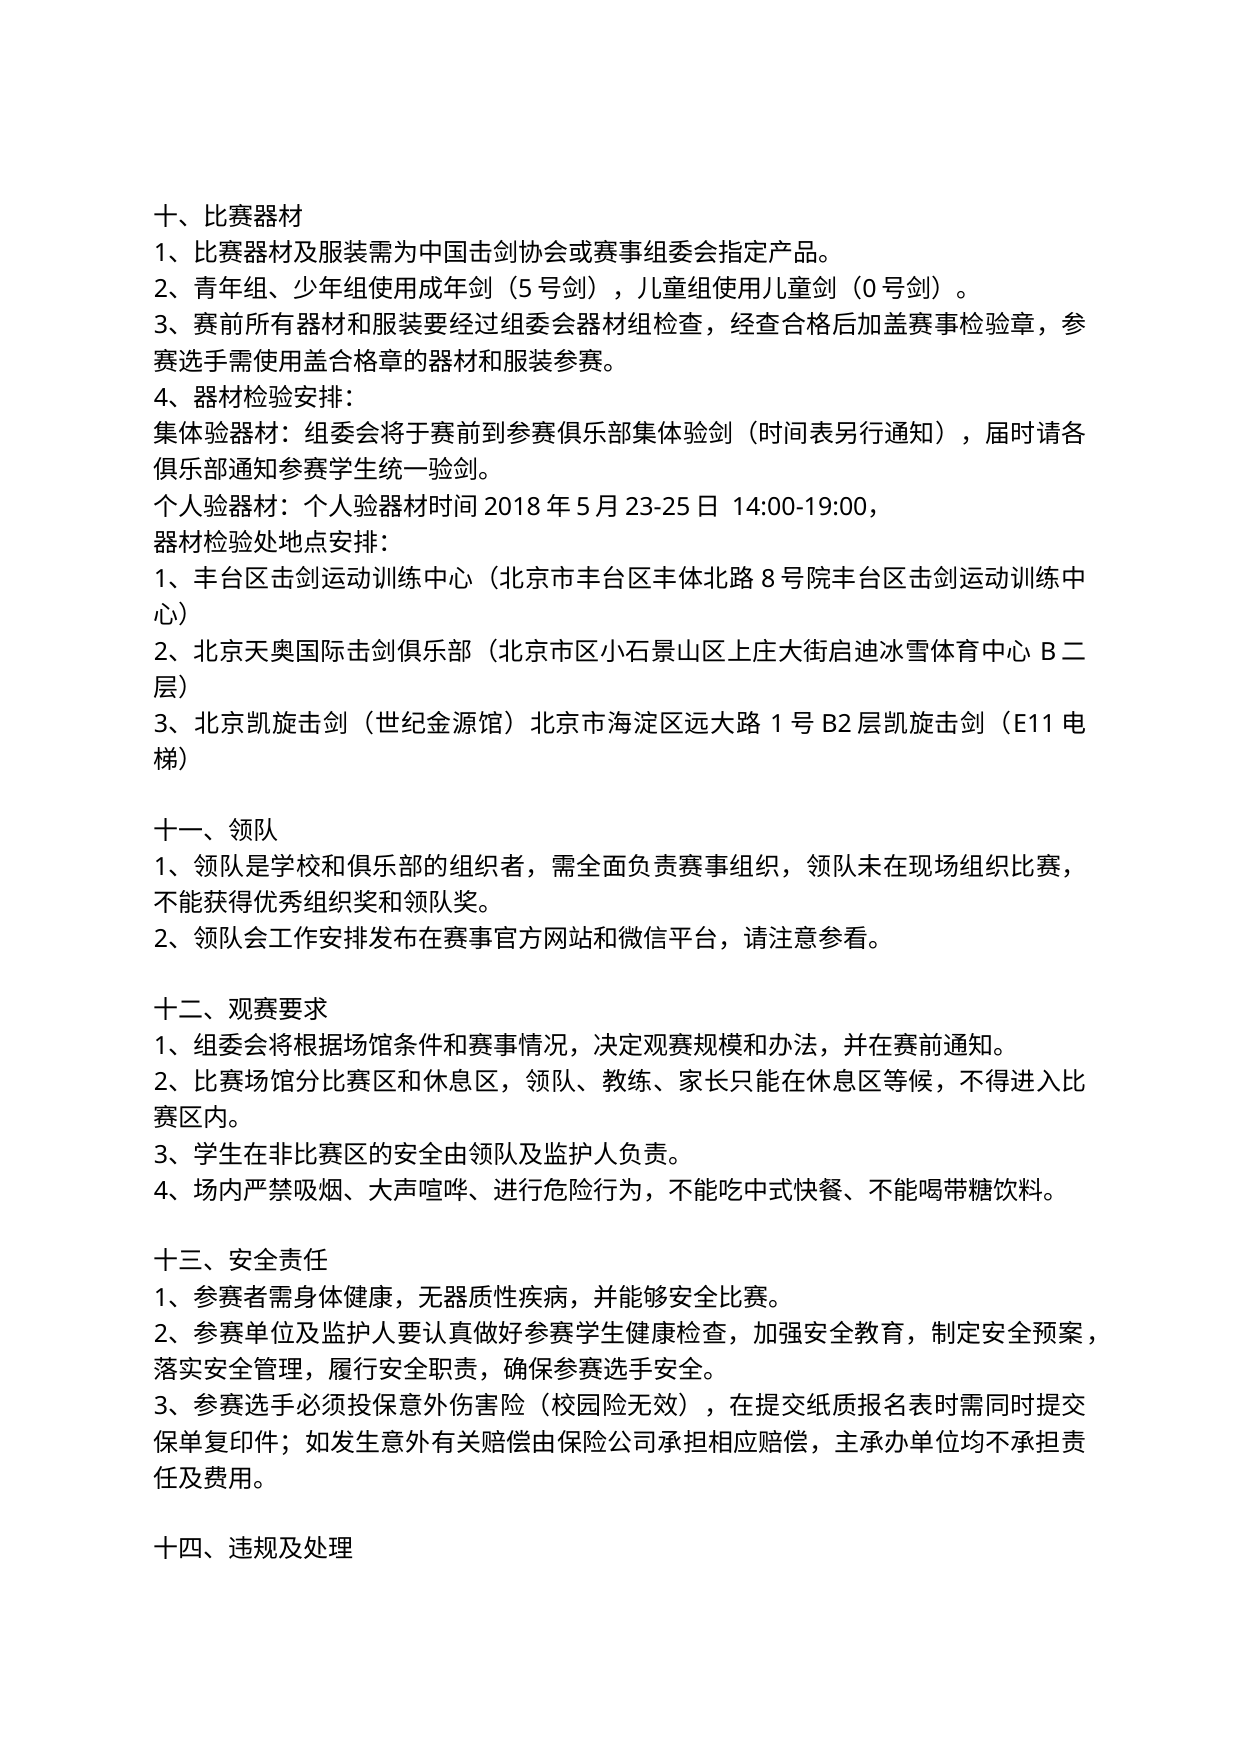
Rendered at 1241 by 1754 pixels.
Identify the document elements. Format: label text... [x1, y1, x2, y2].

text 器材检验处地点安排： [153, 522, 1087, 558]
text 十、比赛器材 [153, 196, 1087, 232]
text 3、参赛选手必须投保意外伤害险（校园险无效），在提交纸质报名表时需同时提交保单复印件；如发生意外有关赔偿由保险公司承担相应赔偿，主承办单位均不承担责任及费用。 [153, 1386, 1087, 1494]
text 1、领队是学校和俱乐部的组织者，需全面负责赛事组织，领队未在现场组织比赛，不能获得优秀组织奖和领队奖。 [153, 846, 1087, 919]
text 十三、安全责任 [153, 1241, 1087, 1277]
text 3、赛前所有器材和服装要经过组委会器材组检查，经查合格后加盖赛事检验章，参赛选手需使用盖合格章的器材和服装参赛。 [153, 305, 1087, 377]
text 4、场内严禁吸烟、大声喧哗、进行危险行为，不能吃中式快餐、不能喝带糖饮料。 [153, 1170, 1087, 1207]
text 1、组委会将根据场馆条件和赛事情况，决定观赛规模和办法，并在赛前通知。 [153, 1025, 1087, 1062]
text 集体验器材：组委会将于赛前到参赛俱乐部集体验剑（时间表另行通知），届时请各俱乐部通知参赛学生统一验剑。 [153, 413, 1087, 486]
text 2、参赛单位及监护人要认真做好参赛学生健康检查，加强安全教育，制定安全预案，落实安全管理，履行安全职责，确保参赛选手安全。 [153, 1313, 1087, 1386]
text 2、比赛场馆分比赛区和休息区，领队、教练、家长只能在休息区等候，不得进入比赛区内。 [153, 1062, 1087, 1134]
text 个人验器材：个人验器材时间2018年5月23-25日 14:00-19:00， [153, 486, 1087, 522]
text 3、北京凯旋击剑（世纪金源馆）北京市海淀区远大路1号B2层凯旋击剑（E11电梯） [153, 703, 1087, 776]
text 3、学生在非比赛区的安全由领队及监护人负责。 [153, 1134, 1087, 1170]
text 1、参赛者需身体健康，无器质性疾病，并能够安全比赛。 [153, 1277, 1087, 1313]
text 2、青年组、少年组使用成年剑（5号剑），儿童组使用儿童剑（0号剑）。 [153, 268, 1087, 305]
text 1、丰台区击剑运动训练中心（北京市丰台区丰体北路8号院丰台区击剑运动训练中心） [153, 558, 1087, 631]
text 十四、违规及处理 [153, 1528, 1087, 1565]
text 十一、领队 [153, 810, 1087, 846]
text 1、比赛器材及服装需为中国击剑协会或赛事组委会指定产品。 [153, 232, 1087, 268]
text 十二、观赛要求 [153, 989, 1087, 1025]
text 4、器材检验安排： [153, 377, 1087, 413]
text 2、领队会工作安排发布在赛事官方网站和微信平台，请注意参看。 [153, 919, 1087, 955]
text 2、北京天奥国际击剑俱乐部（北京市区小石景山区上庄大街启迪冰雪体育中心B二层） [153, 631, 1087, 703]
